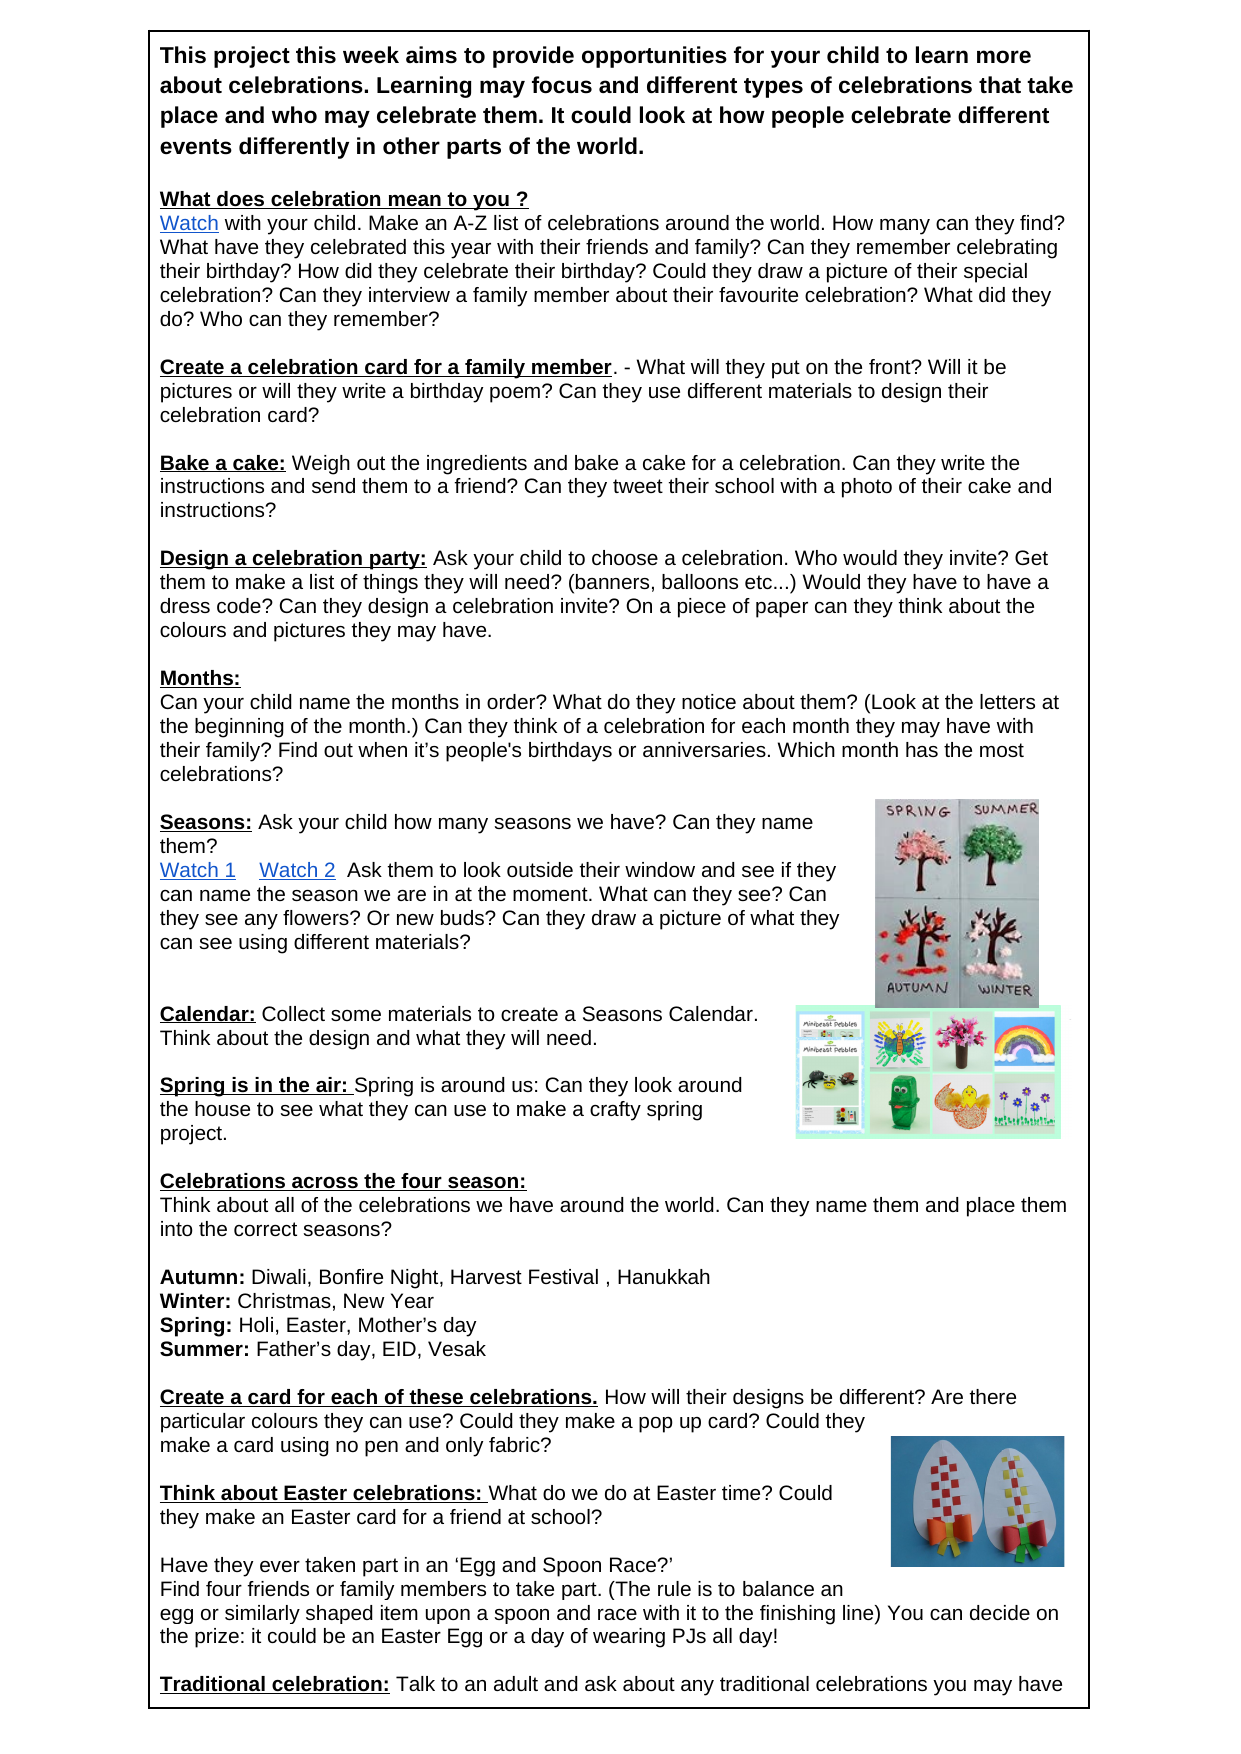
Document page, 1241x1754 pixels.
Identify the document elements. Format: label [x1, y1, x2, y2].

table_cell [150, 32, 1088, 1707]
picture [795, 799, 1072, 1139]
picture [890, 1436, 1065, 1567]
